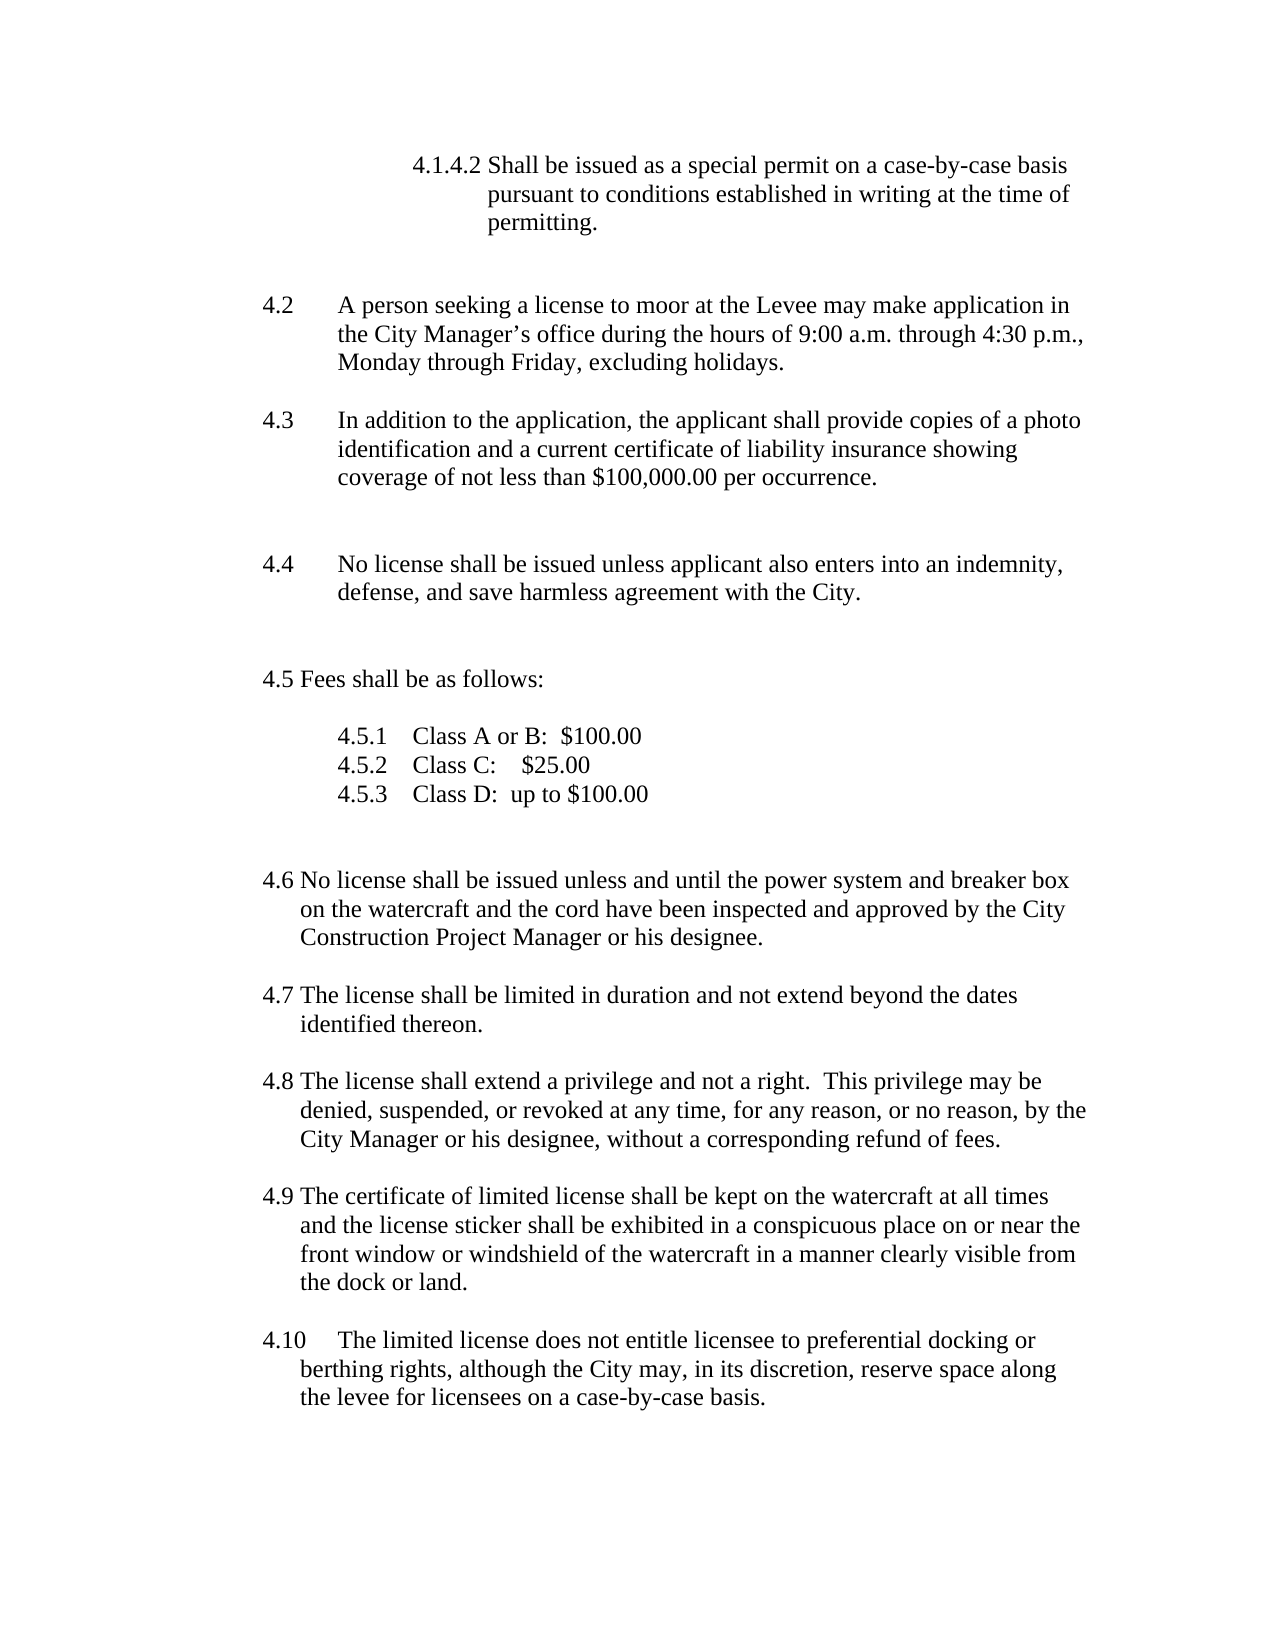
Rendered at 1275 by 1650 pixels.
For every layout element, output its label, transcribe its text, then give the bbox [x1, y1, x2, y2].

list Class C: $25.00 [337, 750, 1087, 779]
list The license shall extend a privilege and not a right. This privilege may be denied, suspended, or revoked at any time, for any reason, or no reason, by the City Manager or his designee, without a corresponding refund of fees. [262, 1066, 1087, 1152]
list No license shall be issued unless applicant also enters into an indemnity, defense, and save harmless agreement with the City. [262, 549, 1087, 606]
list Class D: up to $100.00 [337, 779, 1087, 807]
list The license shall be limited in duration and not extend beyond the dates identified thereon. [262, 980, 1087, 1037]
list Shall be issued as a special permit on a case-by-case basis pursuant to conditions established in writing at the time of permitting. [412, 150, 1087, 236]
list Fees shall be as follows: [262, 664, 1087, 692]
list A person seeking a license to moor at the Levee may make application in the City Manager’s office during the hours of 9:00 a.m. through 4:30 p.m., Monday through Friday, excluding holidays. [262, 290, 1087, 376]
list Class A or B: $100.00 [337, 721, 1087, 750]
list The certificate of limited license shall be kept on the watercraft at all times and the license sticker shall be exhibited in a conspicuous place on or near the front window or windshield of the watercraft in a manner clearly visible from the dock or land. [262, 1181, 1087, 1296]
list No license shall be issued unless and until the power system and breaker box on the watercraft and the cord have been inspected and approved by the City Construction Project Manager or his designee. [262, 865, 1087, 951]
list In addition to the application, the applicant shall provide copies of a photo identification and a current certificate of liability insurance showing coverage of not less than $100,000.00 per occurrence. [262, 405, 1087, 491]
list The limited license does not entitle licensee to preferential docking or berthing rights, although the City may, in its discretion, reserve space along the levee for licensees on a case-by-case basis. [262, 1325, 1087, 1411]
